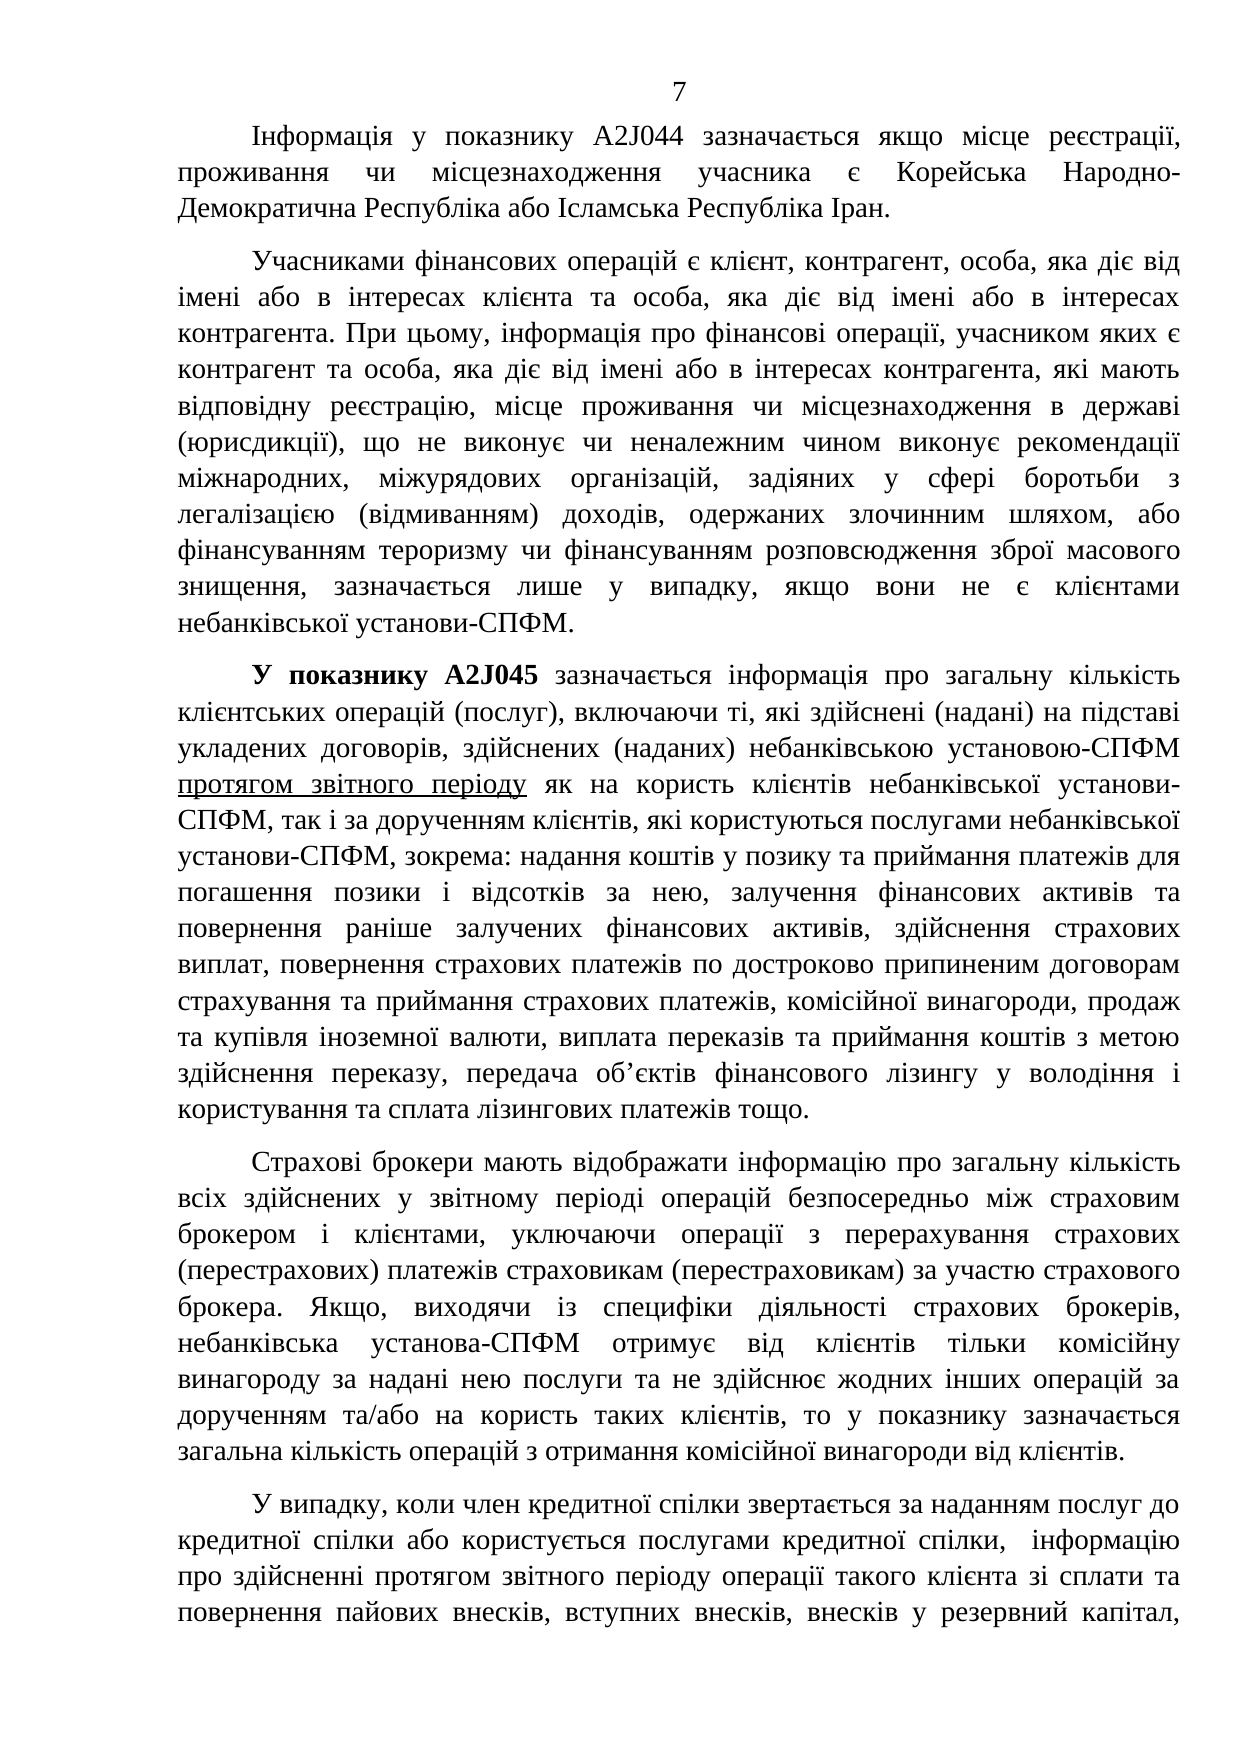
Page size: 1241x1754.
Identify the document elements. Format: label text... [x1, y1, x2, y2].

text Страхові брокери мають відображати інформацію про загальну кількість всіх здійснених у звітному періоді операцій безпосередньо між страховим брокером і клієнтами, уключаючи операції з перерахування страхових (перестрахових) платежів страховикам (перестраховикам) за участю страхового брокера. Якщо, виходячи із специфіки діяльності страхових брокерів, небанківська установа-СПФМ отримує від клієнтів тільки комісійну винагороду за надані нею послуги та не здійснює жодних інших операцій за дорученням та/або на користь таких клієнтів, то у показнику зазначається загальна кількість операцій з отримання комісійної винагороди від клієнтів. [177, 1144, 1181, 1467]
text Учасниками фінансових операцій є клієнт, контрагент, особа, яка діє від імені або в інтересах клієнта та особа, яка діє від імені або в інтересах контрагента. При цьому, інформація про фінансові операції, учасником яких є контрагент та особа, яка діє від імені або в інтересах контрагента, які мають відповідну реєстрацію, місце проживання чи місцезнаходження в державі (юрисдикції), що не виконує чи неналежним чином виконує рекомендації міжнародних, міжурядових організацій, задіяних у сфері боротьби з легалізацією (відмиванням) доходів, одержаних злочинним шляхом, або фінансуванням тероризму чи фінансуванням розповсюдження зброї масового знищення, зазначається лише у випадку, якщо вони не є клієнтами небанківської установи-СПФМ. [177, 243, 1181, 638]
text Інформація у показнику A2J044 зазначається якщо місце реєстрації, проживання чи місцезнаходження учасника є Корейська Народно-Демократична Республіка або Ісламська Республіка Іран. [177, 118, 1181, 224]
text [177, 1486, 1181, 1628]
text У показнику A2J045 зазначається інформація про загальну кількість клієнтських операцій (послуг), включаючи ті, які здійснені (надані) на підставі укладених договорів, здійснених (наданих) небанківською установою-СПФМ протягом звітного періоду як на користь клієнтів небанківської установи-СПФМ, так і за дорученням клієнтів, які користуються послугами небанківської установи-СПФМ, зокрема: надання коштів у позику та приймання платежів для погашення позики і відсотків за нею, залучення фінансових активів та повернення раніше залучених фінансових активів, здійснення страхових виплат, повернення страхових платежів по достроково припиненим договорам страхування та приймання страхових платежів, комісійної винагороди, продаж та купівля іноземної валюти, виплата переказів та приймання коштів з метою здійснення переказу, передача об’єктів фінансового лізингу у володіння і користування та сплата лізингових платежів тощо. [177, 657, 1181, 1125]
